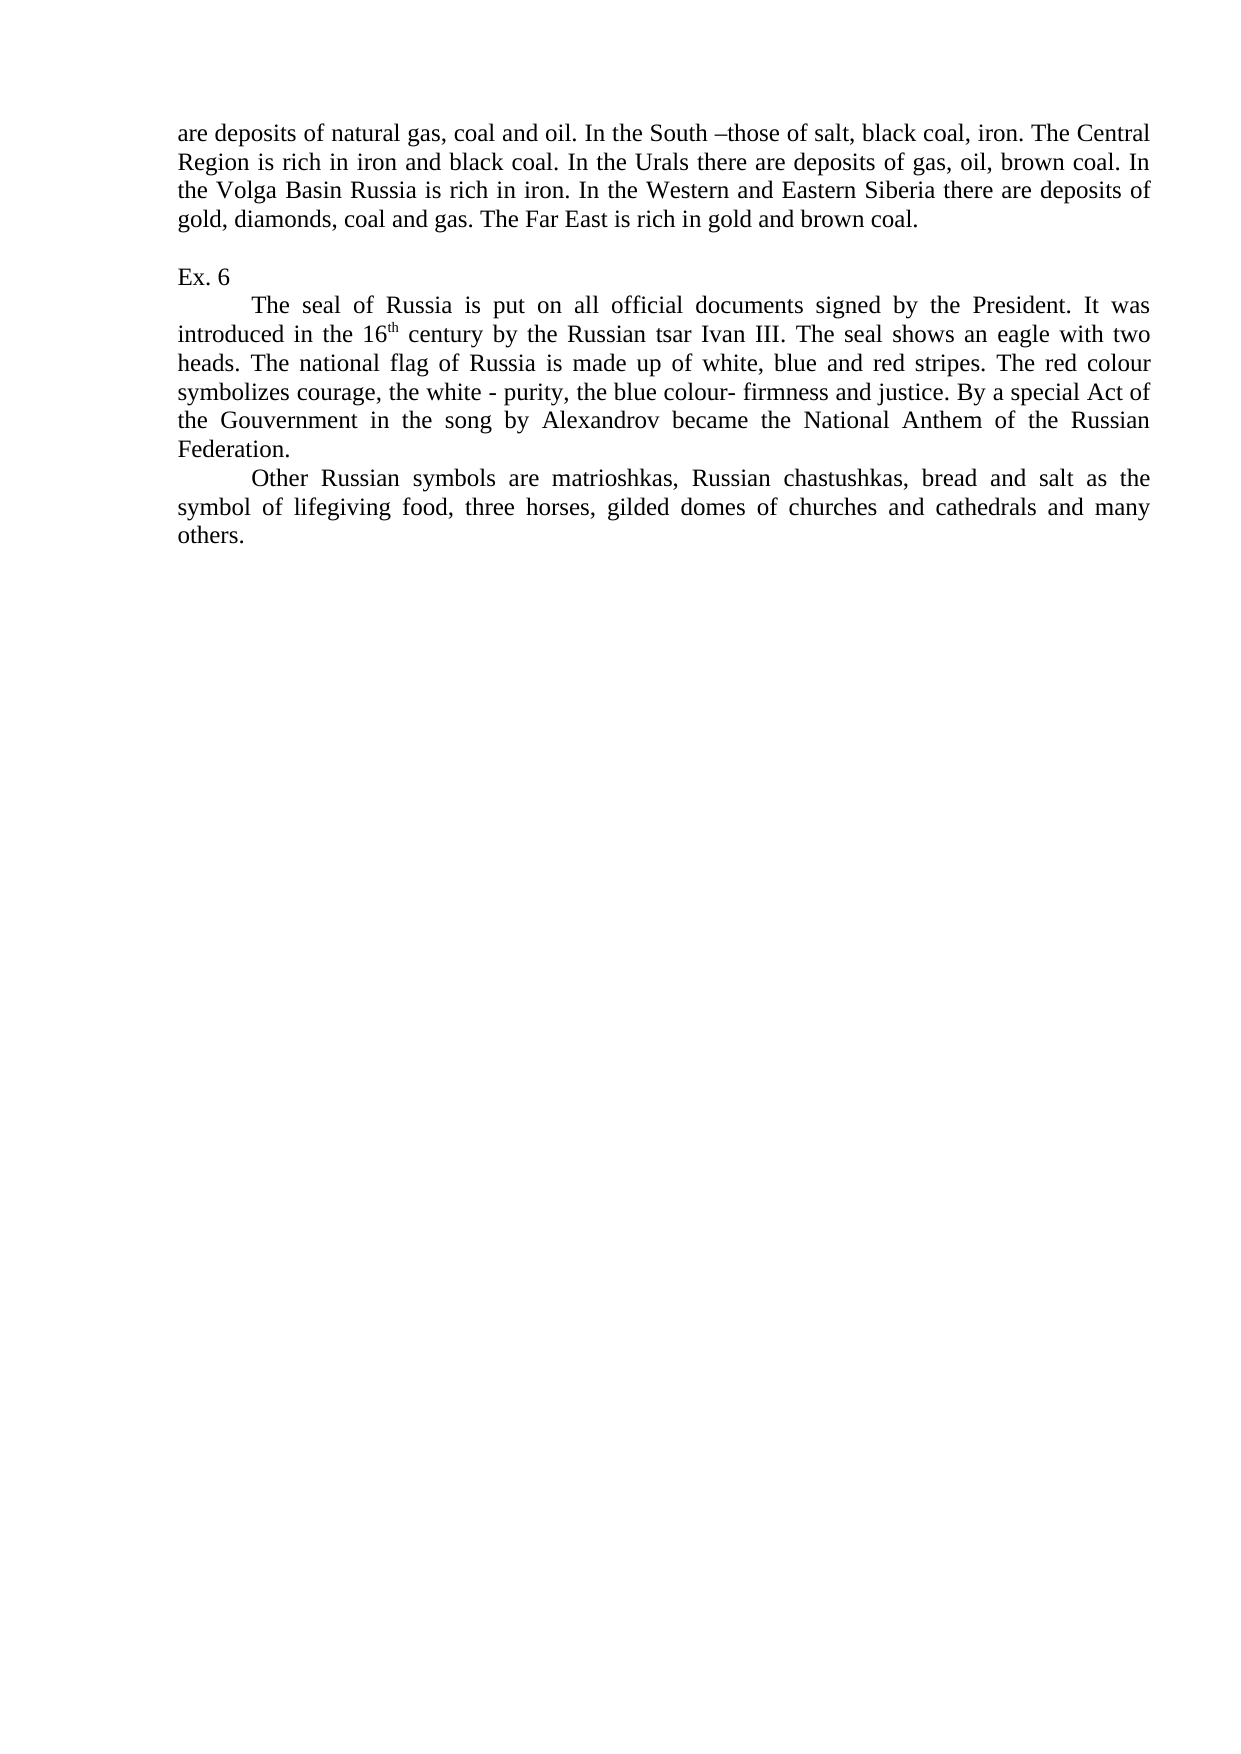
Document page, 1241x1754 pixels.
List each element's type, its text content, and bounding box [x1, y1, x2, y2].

text Ex. 6 [177, 262, 1152, 291]
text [177, 118, 1152, 233]
text Other Russian symbols are matrioshkas, Russian chastushkas, bread and salt as the symbol of lifegiving food, three horses, gilded domes of churches and cathedrals and many others. [177, 463, 1152, 549]
text The seal of is put on all official documents signed by the President. It was introduced in the 16th century by the Russian tsar Ivan III. The seal shows an eagle with two heads. The national flag of is made up of white, blue and red stripes. The red colour symbolizes courage, the white - purity, the blue colour- firmness and justice. By a special Act of the Gouvernment in the song by Alexandrov became the National Anthem of the . [177, 291, 1152, 463]
